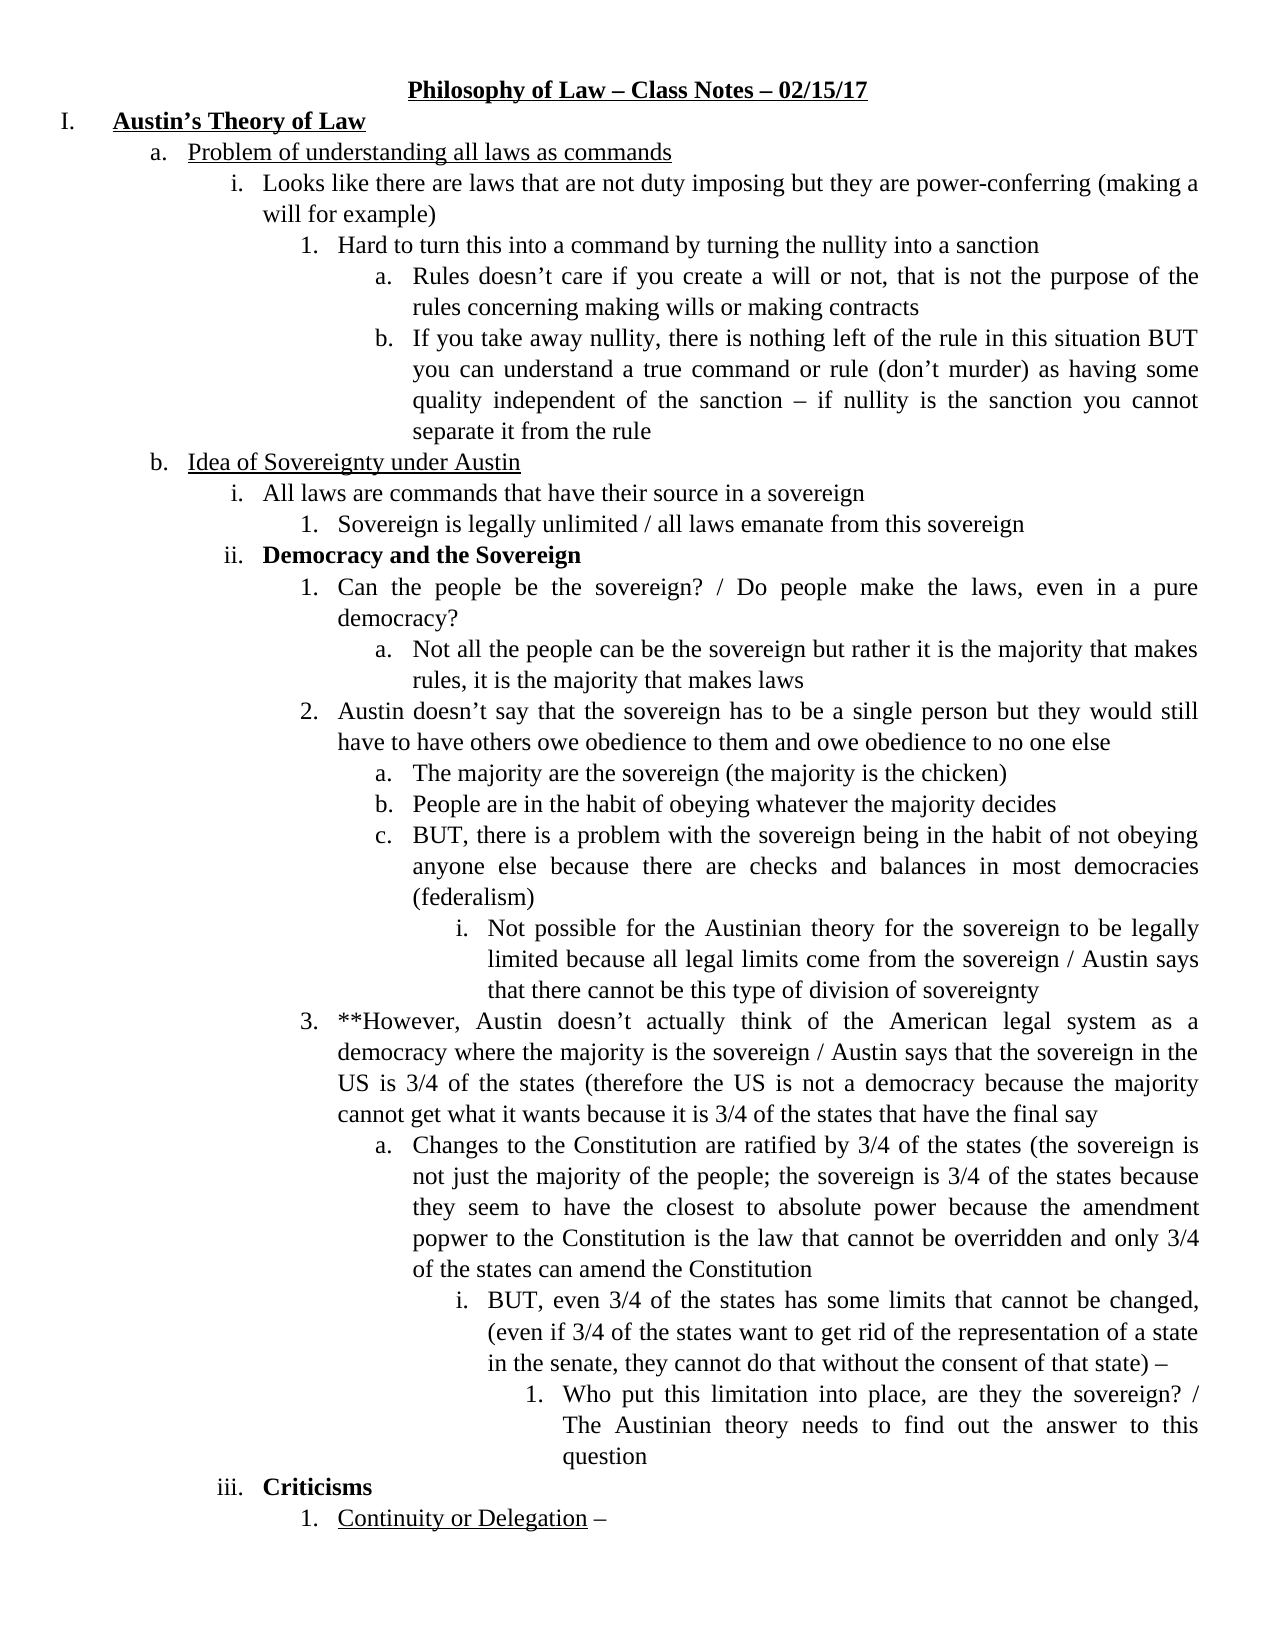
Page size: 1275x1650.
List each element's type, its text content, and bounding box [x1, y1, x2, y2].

list If you take away nullity, there is nothing left of the rule in this situation BUT you can understand a true command or rule (don’t murder) as having some quality independent of the sanction – if nullity is the sanction you cannot separate it from the rule [375, 323, 1200, 445]
list Idea of Sovereignty under Austin [150, 447, 1200, 476]
list Democracy and the Sovereign [244, 541, 1200, 569]
list Not all the people can be the sovereign but rather it is the majority that makes rules, it is the majority that makes laws [375, 634, 1200, 693]
list Sovereign is legally unlimited / all laws emanate from this sovereign [300, 509, 1200, 538]
list Not possible for the Austinian theory for the sovereign to be legally limited because all legal limits come from the sovereign / Austin says that there cannot be this type of division of sovereignty [469, 913, 1200, 1004]
list Problem of understanding all laws as commands [150, 137, 1200, 166]
list BUT, there is a problem with the sovereign being in the habit of not obeying anyone else because there are checks and balances in most democracies (federalism) [375, 820, 1200, 911]
list Hard to turn this into a command by turning the nullity into a sanction [300, 230, 1200, 259]
list Who put this limitation into place, are they the sovereign? / The Austinian theory needs to find out the answer to this question [525, 1379, 1200, 1469]
list People are in the habit of obeying whatever the majority decides [375, 789, 1200, 818]
list Looks like there are laws that are not duty imposing but they are power-conferring (making a will for example) [244, 168, 1200, 228]
list The majority are the sovereign (the majority is the chicken) [375, 758, 1200, 787]
list Austin’s Theory of Law [75, 106, 1200, 135]
list All laws are commands that have their source in a sovereign [244, 478, 1200, 507]
list Austin doesn’t say that the sovereign has to be a single person but they would still have to have others owe obedience to them and owe obedience to no one else [300, 696, 1200, 756]
list Continuity or Delegation – [300, 1503, 1200, 1532]
text Philosophy of Law – Class Notes – 02/15/17 [75, 75, 1200, 104]
list Criticisms [244, 1472, 1200, 1501]
list Changes to the Constitution are ratified by 3/4 of the states (the sovereign is not just the majority of the people; the sovereign is 3/4 of the states because they seem to have the closest to absolute power because the amendment popwer to the Constitution is the law that cannot be overridden and only 3/4 of the states can amend the Constitution [375, 1130, 1200, 1283]
list **However, Austin doesn’t actually think of the American legal system as a democracy where the majority is the sovereign / Austin says that the sovereign in the US is 3/4 of the states (therefore the US is not a democracy because the majority cannot get what it wants because it is 3/4 of the states that have the final say [300, 1006, 1200, 1128]
list BUT, even 3/4 of the states has some limits that cannot be changed, (even if 3/4 of the states want to get rid of the representation of a state in the senate, they cannot do that without the consent of that state) – [469, 1286, 1200, 1376]
list Can the people be the sovereign? / Do people make the laws, even in a pure democracy? [300, 572, 1200, 631]
list Rules doesn’t care if you create a will or not, that is not the purpose of the rules concerning making wills or making contracts [375, 261, 1200, 321]
